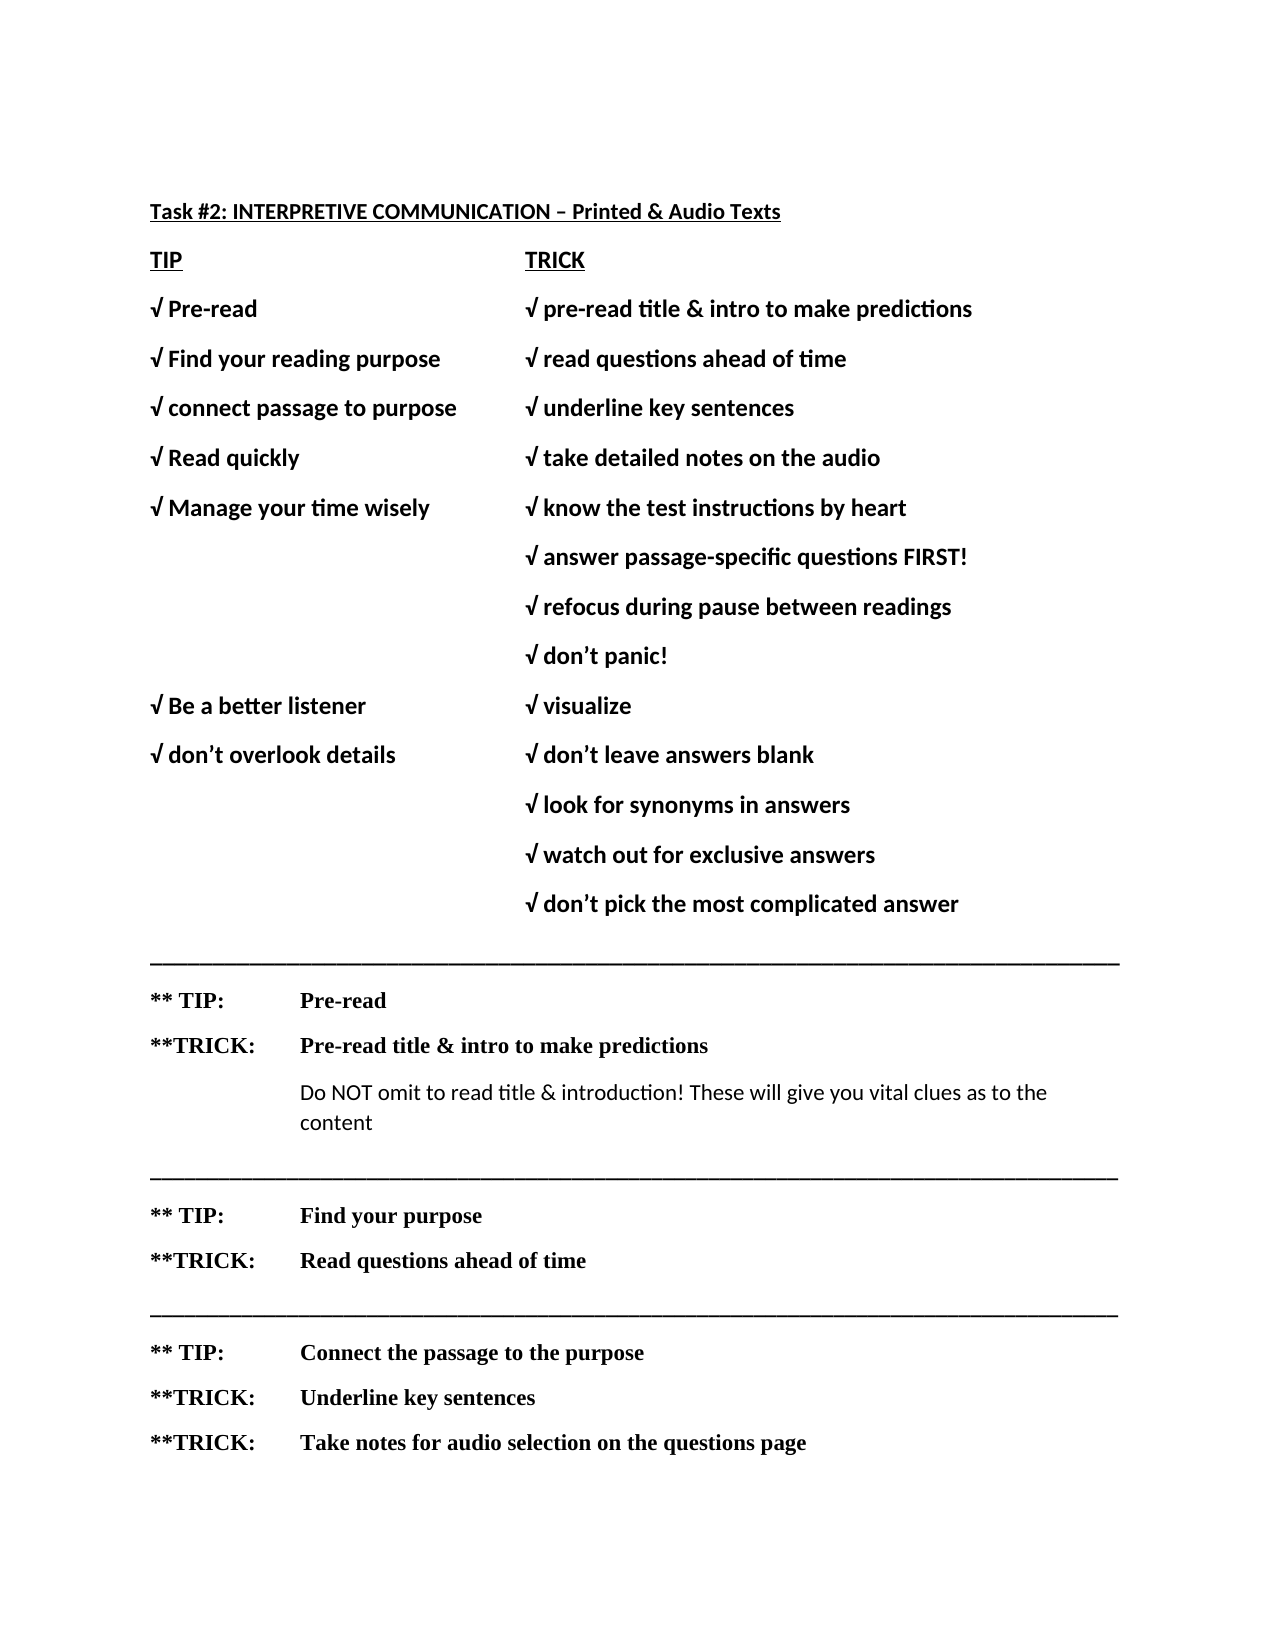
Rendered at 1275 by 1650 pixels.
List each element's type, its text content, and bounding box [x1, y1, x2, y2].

text √ don’t panic! [150, 640, 1125, 671]
text √ watch out for exclusive answers [150, 839, 1125, 869]
text √ don’t pick the most complicated answer [150, 888, 1125, 919]
text √ look for synonyms in answers [150, 789, 1125, 820]
text Task #2: INTERPRETIVE COMMUNICATION – Printed & Audio Texts [150, 197, 1125, 225]
text √ refocus during pause between readings [150, 591, 1125, 621]
text **TRICK: Read questions ahead of time [150, 1247, 1125, 1273]
text √ Find your reading purpose √ read questions ahead of time [150, 343, 1125, 373]
text **TRICK: Take notes for audio selection on the questions page [150, 1429, 1125, 1455]
text √ connect passage to purpose √ underline key sentences [150, 392, 1125, 423]
text **TRICK: Pre-read title & intro to make predictions [150, 1033, 1125, 1059]
text √ Manage your time wisely √ know the test instructions by heart [150, 492, 1125, 522]
text **TRICK: Underline key sentences [150, 1384, 1125, 1410]
text √ Pre-read √ pre-read title & intro to make predictions [150, 293, 1125, 324]
text √ Be a better listener √ visualize [150, 690, 1125, 721]
text ______________________________________________________________________________ [150, 938, 1125, 968]
text TIP TRICK [150, 244, 1125, 274]
text _____________________________________________________________________________________ [150, 1292, 1125, 1320]
text √ Read quickly √ take detailed notes on the audio [150, 442, 1125, 473]
text Do NOT omit to read title & introduction! These will give you vital clues as to the content [300, 1078, 1125, 1136]
text ** TIP: Connect the passage to the purpose [150, 1339, 1125, 1365]
text √ answer passage-specific questions FIRST! [150, 541, 1125, 572]
text _____________________________________________________________________________________ [150, 1155, 1125, 1183]
text ** TIP: Pre-read [150, 987, 1125, 1014]
text ** TIP: Find your purpose [150, 1202, 1125, 1228]
text √ don’t overlook details √ don’t leave answers blank [150, 739, 1125, 770]
